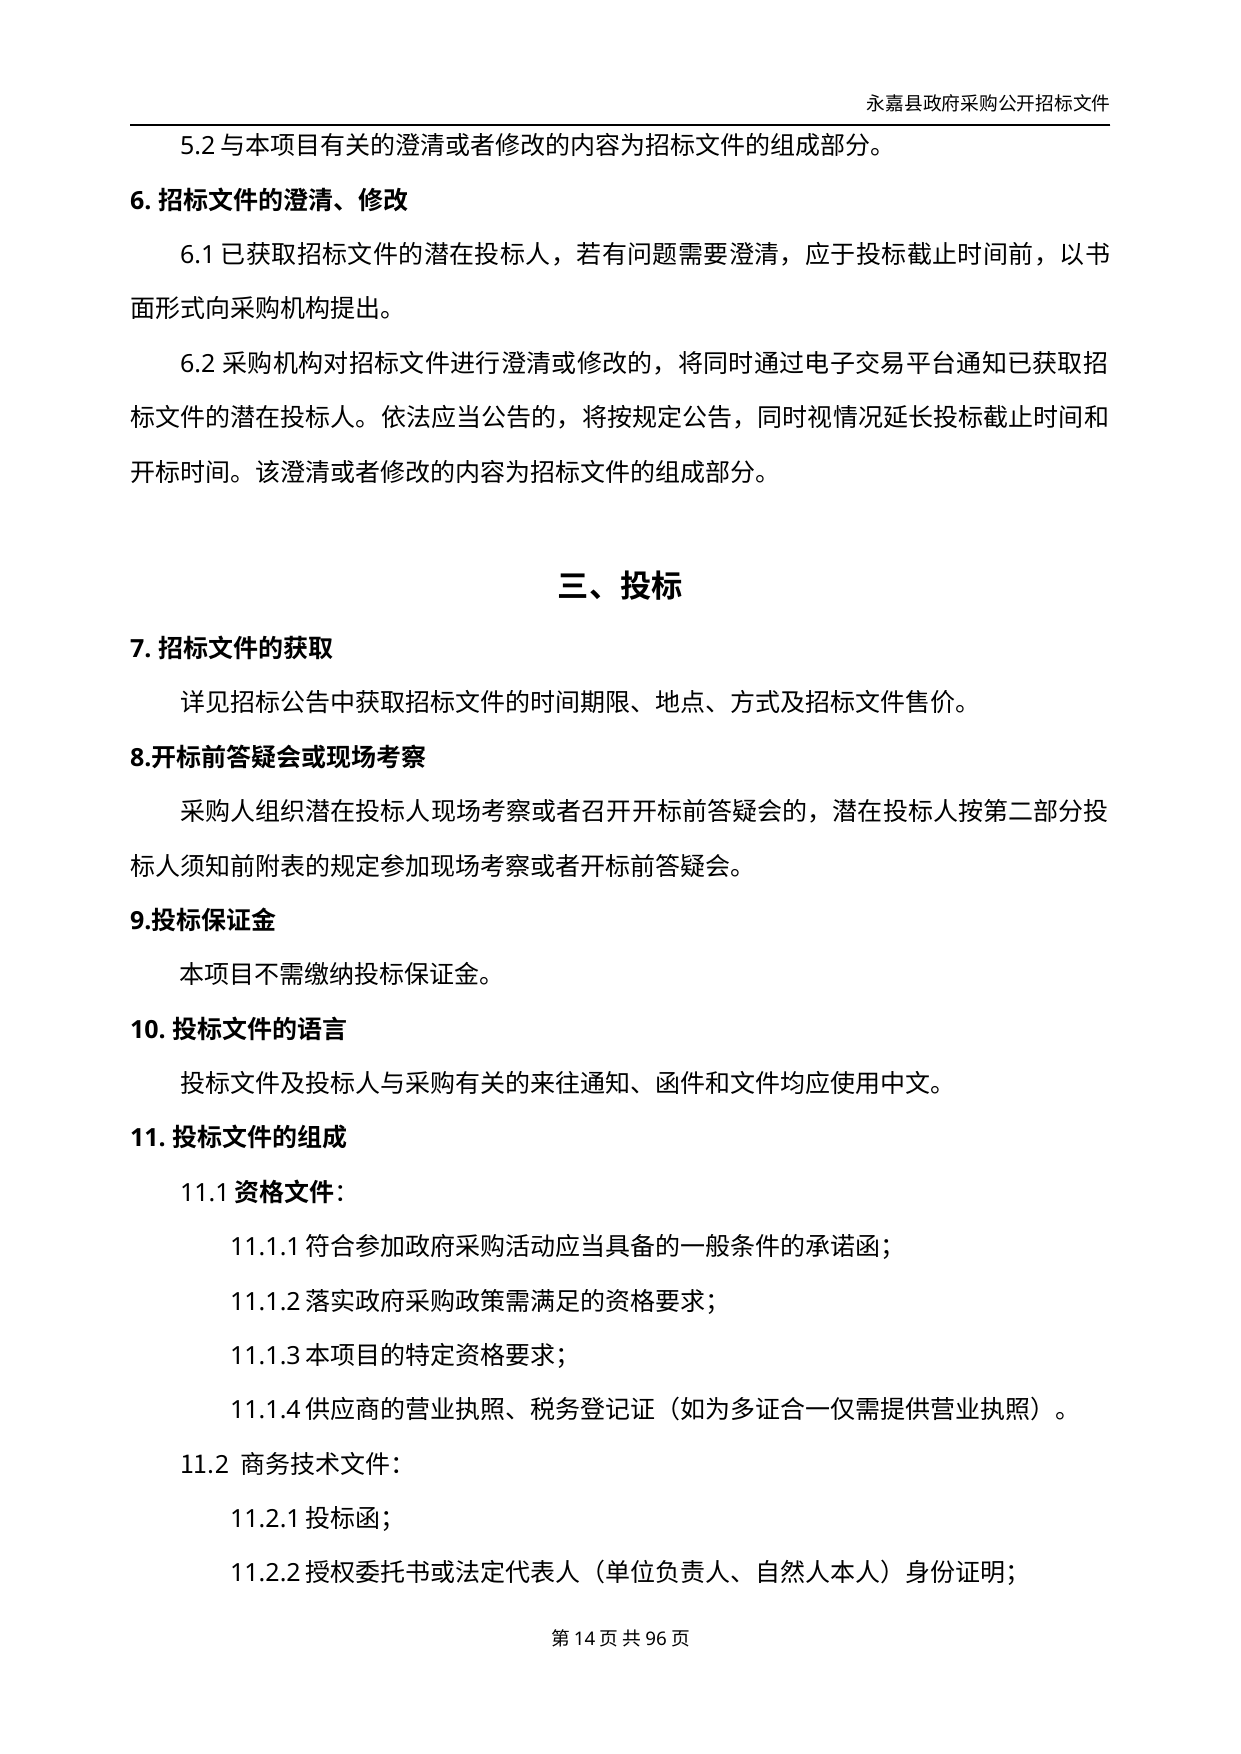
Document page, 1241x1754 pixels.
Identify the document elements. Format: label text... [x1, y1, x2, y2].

text 7. 招标文件的获取 [130, 628, 1110, 665]
text 11.2 商务技术文件： [130, 1444, 1110, 1480]
text 5.2与本项目有关的澄清或者修改的内容为招标文件的组成部分。 [130, 126, 1110, 162]
text 三、投标 [130, 561, 1110, 606]
text 11.1.2落实政府采购政策需满足的资格要求； [130, 1281, 1110, 1317]
text 11.2.1投标函； [130, 1498, 1110, 1535]
text 6.1已获取招标文件的潜在投标人，若有问题需要澄清，应于投标截止时间前，以书面形式向采购机构提出。 [130, 234, 1110, 325]
text 9.投标保证金 [130, 900, 1110, 937]
text 10. 投标文件的语言 [130, 1009, 1110, 1045]
text 11.1.3本项目的特定资格要求； [130, 1335, 1110, 1372]
text 本项目不需缴纳投标保证金。 [130, 955, 1110, 991]
text 11.2.2授权委托书或法定代表人（单位负责人、自然人本人）身份证明； [130, 1553, 1110, 1589]
text 11.1资格文件： [130, 1172, 1110, 1208]
text 8.开标前答疑会或现场考察 [130, 737, 1110, 773]
text 11.1.1符合参加政府采购活动应当具备的一般条件的承诺函； [130, 1227, 1110, 1263]
text 6. 招标文件的澄清、修改 [130, 180, 1110, 216]
text 详见招标公告中获取招标文件的时间期限、地点、方式及招标文件售价。 [130, 683, 1110, 719]
text 11. 投标文件的组成 [130, 1118, 1110, 1154]
text 采购人组织潜在投标人现场考察或者召开开标前答疑会的，潜在投标人按第二部分投标人须知前附表的规定参加现场考察或者开标前答疑会。 [130, 792, 1110, 882]
text 投标文件及投标人与采购有关的来往通知、函件和文件均应使用中文。 [130, 1063, 1110, 1100]
text 6.2 采购机构对招标文件进行澄清或修改的，将同时通过电子交易平台通知已获取招标文件的潜在投标人。依法应当公告的，将按规定公告，同时视情况延长投标截止时间和开标时间。该澄清或者修改的内容为招标文件的组成部分。 [130, 343, 1110, 488]
text 11.1.4供应商的营业执照、税务登记证（如为多证合一仅需提供营业执照）。 [130, 1390, 1110, 1426]
